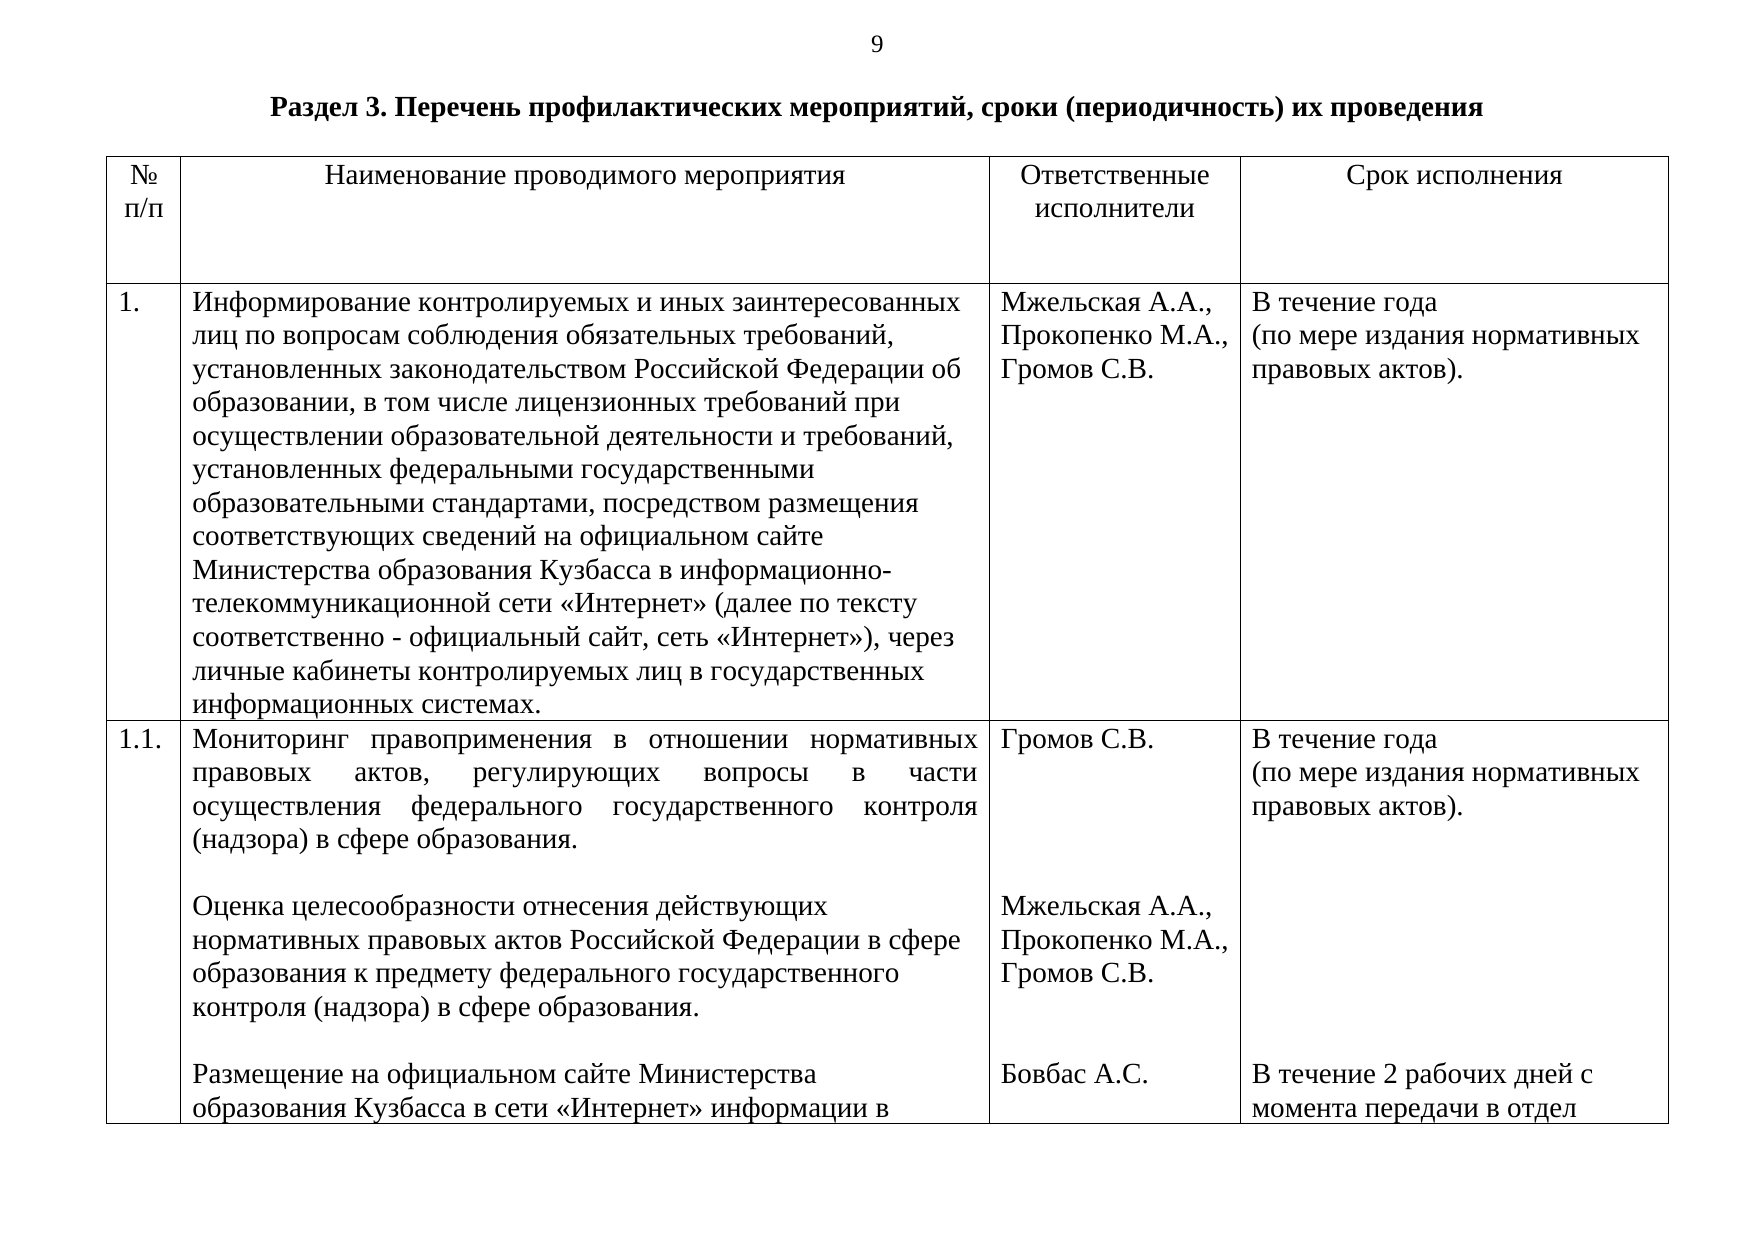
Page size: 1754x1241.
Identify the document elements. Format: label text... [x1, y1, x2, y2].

table_cell 1.1. [107, 721, 180, 1123]
table_header Срок исполнения [1241, 157, 1668, 283]
table_header № п/п [107, 157, 180, 283]
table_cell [990, 721, 1240, 1123]
table_cell Информирование контролируемых и иных заинтересованных лиц по вопросам соблюдения обязательных требований, установленных законодательством Российской Федерации об образовании, в том числе лицензионных требований при осуществлении образовательной деятельности и требований, установленных федеральными государственными образовательными стандартами, посредством размещения соответствующих сведений на официальном сайте Министерства образования Кузбасса в информационно-телекоммуникационной сети «Интернет» (далее по тексту соответственно - официальный сайт, сеть «Интернет»), через личные кабинеты контролируемых лиц в государственных информационных системах. [181, 284, 989, 720]
table_cell Мжельская А.А., Прокопенко М.А., Громов С.В. [990, 284, 1240, 720]
table_cell В течение года (по мере издания нормативных правовых актов). [1241, 284, 1668, 720]
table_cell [181, 721, 989, 1123]
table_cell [1241, 721, 1668, 1123]
text Раздел 3. Перечень профилактических мероприятий, сроки (периодичность) их проведения [118, 89, 1636, 122]
table_cell 1. [107, 284, 180, 720]
table_header Наименование проводимого мероприятия [181, 157, 989, 283]
table_header Ответственные исполнители [990, 157, 1240, 283]
